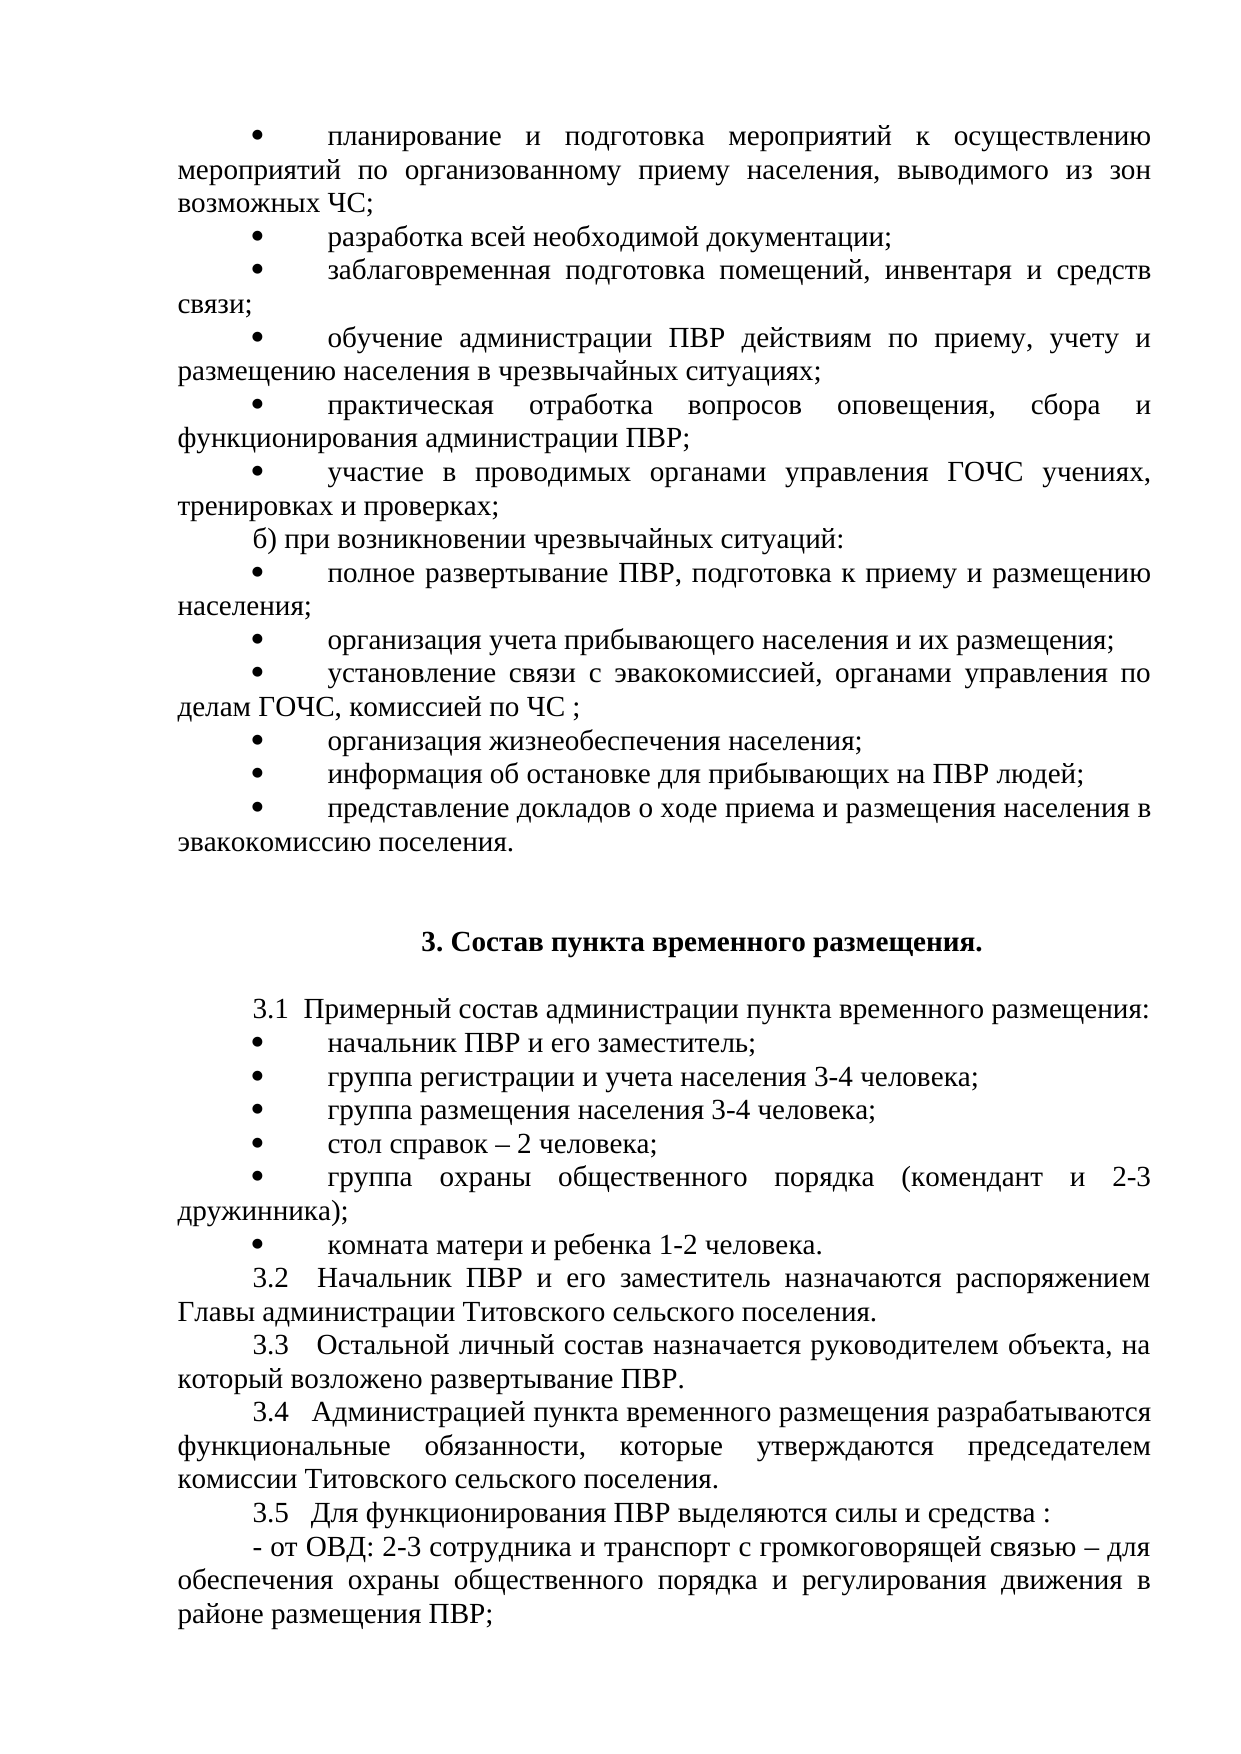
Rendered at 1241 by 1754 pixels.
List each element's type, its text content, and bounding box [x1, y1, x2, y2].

list информация об остановке для прибывающих на ПВР людей; [177, 756, 1152, 790]
list стол справок – 2 человека; [177, 1126, 1152, 1159]
list комната матери и ребенка 1-2 человека. [177, 1227, 1152, 1260]
list участие в проводимых органами управления ГОЧС учениях, тренировках и проверках; [177, 454, 1152, 521]
text б) при возникновении чрезвычайных ситуаций: [177, 521, 1152, 555]
text 3.2 Начальник ПВР и его заместитель назначаются распоряжением Главы администрации Титовского сельского поселения. [177, 1260, 1152, 1327]
text 3. Состав пункта временного размещения. [177, 924, 1152, 958]
list представление докладов о ходе приема и размещения населения в эвакокомиссию поселения. [177, 790, 1152, 857]
list группа регистрации и учета населения 3-4 человека; [177, 1059, 1152, 1092]
list группа размещения населения 3-4 человека; [177, 1092, 1152, 1126]
list обучение администрации ПВР действиям по приему, учету и размещению населения в чрезвычайных ситуациях; [177, 320, 1152, 387]
list планирование и подготовка мероприятий к осуществлению мероприятий по организованному приему населения, выводимого из зон возможных ЧС; [177, 118, 1152, 219]
list полное развертывание ПВР, подготовка к приему и размещению населения; [177, 555, 1152, 622]
list организация жизнеобеспечения населения; [177, 723, 1152, 756]
text 3.4 Администрацией пункта временного размещения разрабатываются функциональные обязанности, которые утверждаются председателем комиссии Титовского сельского поселения. [177, 1394, 1152, 1495]
list разработка всей необходимой документации; [177, 219, 1152, 252]
list группа охраны общественного порядка (комендант и 2-3 дружинника); [177, 1159, 1152, 1227]
text 3.5 Для функционирования ПВР выделяются силы и средства : [177, 1495, 1152, 1529]
list организация учета прибывающего населения и их размещения; [177, 622, 1152, 656]
text 3.3 Остальной личный состав назначается руководителем объекта, на который возложено развертывание ПВР. [177, 1327, 1152, 1394]
list начальник ПВР и его заместитель; [177, 1025, 1152, 1059]
text 3.1 Примерный состав администрации пункта временного размещения: [177, 991, 1152, 1025]
text - от ОВД: 2-3 сотрудника и транспорт с громкоговорящей связью – для обеспечения охраны общественного порядка и регулирования движения в районе размещения ПВР; [177, 1529, 1152, 1629]
list установление связи с эвакокомиссией, органами управления по делам ГОЧС, комиссией по ЧС ; [177, 656, 1152, 723]
list практическая отработка вопросов оповещения, сбора и функционирования администрации ПВР; [177, 387, 1152, 454]
list заблаговременная подготовка помещений, инвентаря и средств связи; [177, 252, 1152, 320]
